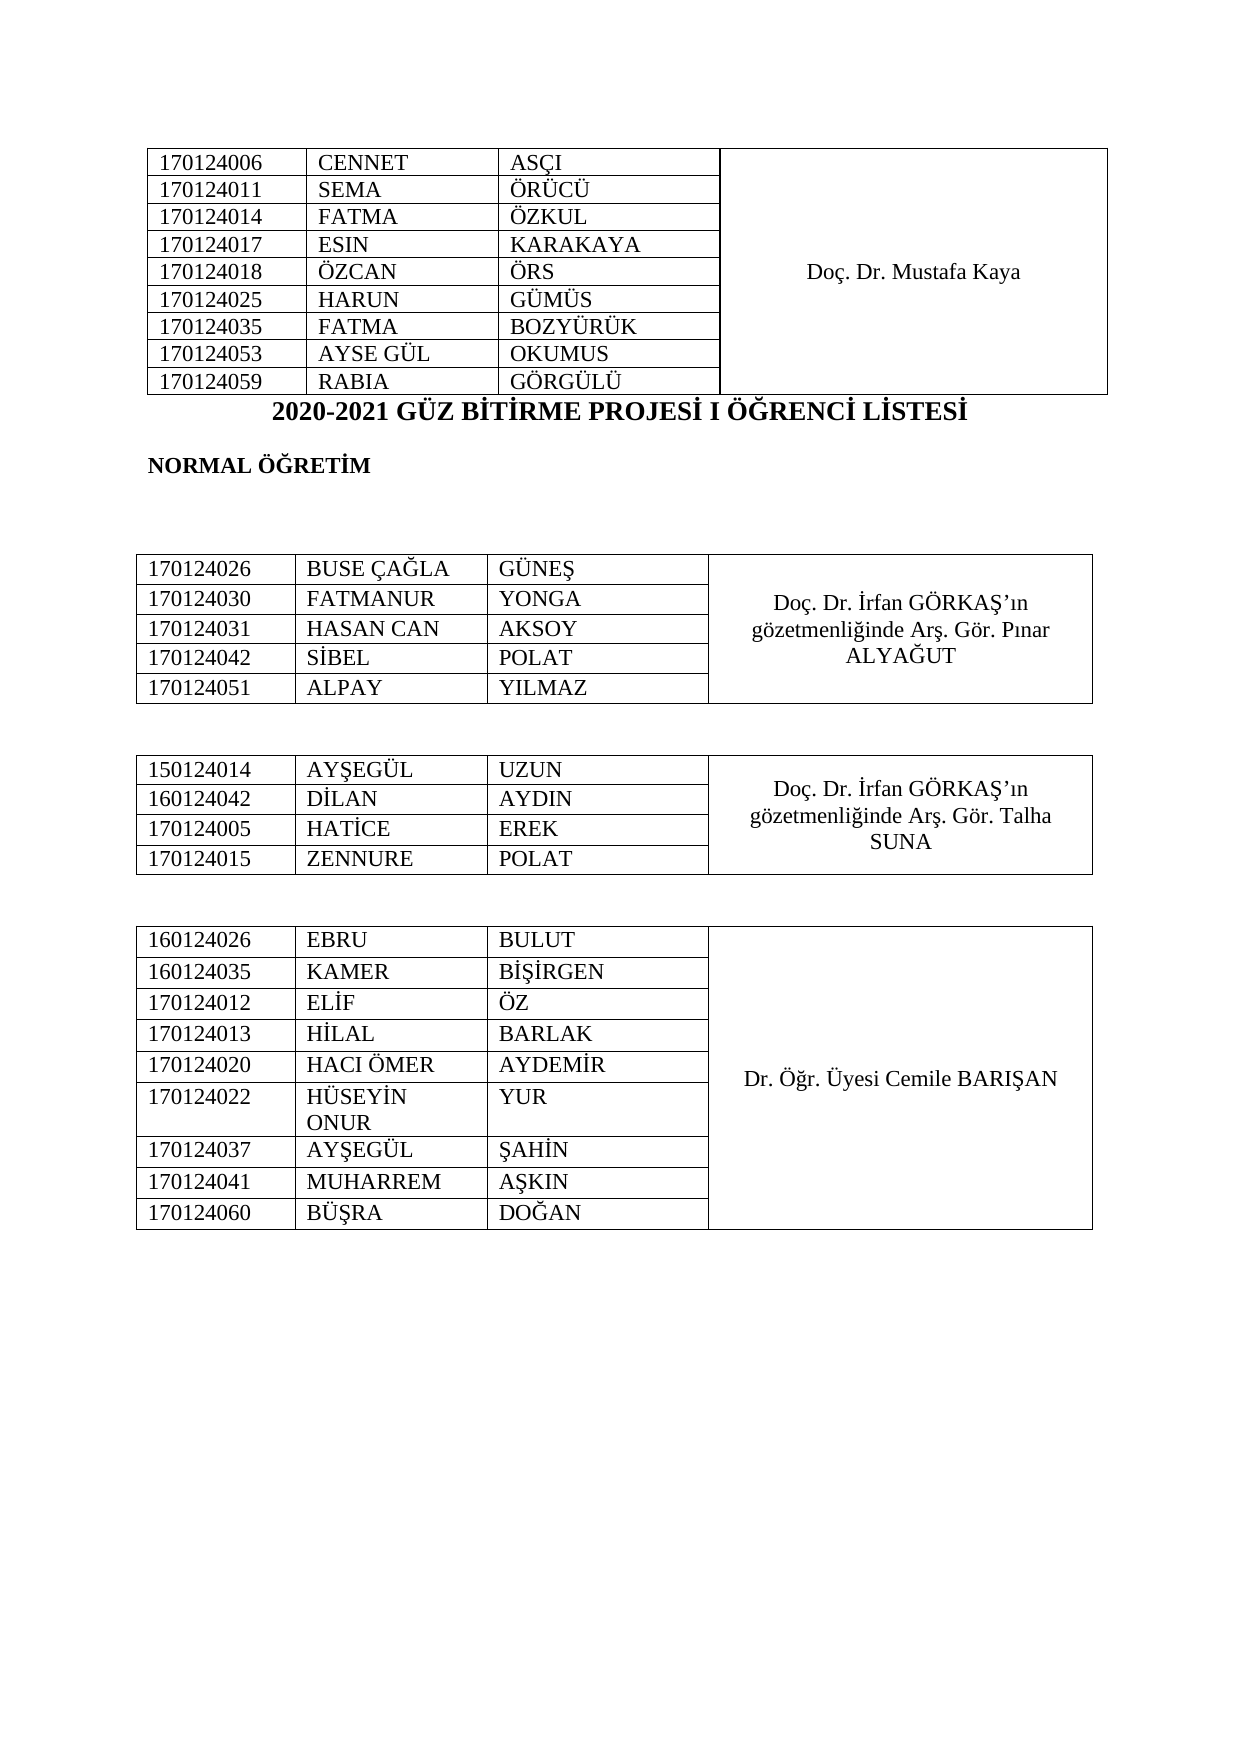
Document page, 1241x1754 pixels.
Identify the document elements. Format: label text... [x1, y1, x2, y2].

table_cell AYDIN [488, 785, 708, 814]
table_cell GÜMÜS [499, 286, 719, 312]
table_cell YUR [488, 1083, 708, 1136]
table_cell 170124018 [148, 258, 306, 284]
table_header BUSE ÇAĞLA [296, 555, 487, 584]
table_cell AYSE GÜL [307, 340, 498, 367]
table_cell 170124005 [137, 815, 295, 844]
table_cell HATİCE [296, 815, 487, 844]
table_cell 170124020 [137, 1052, 295, 1082]
table_header GÜNEŞ [488, 555, 708, 584]
table_cell 170124042 [137, 644, 295, 673]
table_cell ÖZ [488, 989, 708, 1019]
table_cell ELİF [296, 989, 487, 1019]
table_cell 170124035 [148, 313, 306, 339]
table_cell YONGA [488, 585, 708, 614]
table_cell MUHARREM [296, 1168, 487, 1198]
table_cell AŞKIN [488, 1168, 708, 1198]
table_cell BÜŞRA [296, 1199, 487, 1229]
table_cell 170124013 [137, 1020, 295, 1051]
table_cell POLAT [488, 644, 708, 673]
table_cell 170124011 [148, 176, 306, 202]
text NORMAL ÖĞRETİM [148, 452, 1093, 478]
table_header ASÇI [499, 149, 719, 175]
table_header EBRU [296, 927, 487, 957]
table_cell BOZYÜRÜK [499, 313, 719, 339]
table_cell AYDEMİR [488, 1052, 708, 1082]
table_cell ÖZKUL [499, 204, 719, 230]
table_cell BİŞİRGEN [488, 958, 708, 988]
table_cell AKSOY [488, 615, 708, 643]
table_cell ZENNURE [296, 846, 487, 873]
table_cell KAMER [296, 958, 487, 988]
table_cell GÖRGÜLÜ [499, 368, 719, 394]
table_cell 170124017 [148, 231, 306, 257]
table_cell FATMANUR [296, 585, 487, 614]
table_header 160124026 [137, 927, 295, 957]
table_cell 160124035 [137, 958, 295, 988]
table_cell FATMA [307, 204, 498, 230]
table_cell ALPAY [296, 674, 487, 703]
table_cell 170124022 [137, 1083, 295, 1136]
table_cell 160124042 [137, 785, 295, 814]
table_cell ÖRS [499, 258, 719, 284]
table_cell 170124014 [148, 204, 306, 230]
table_header BULUT [488, 927, 708, 957]
table_cell AYŞEGÜL [296, 1137, 487, 1167]
table_cell KARAKAYA [499, 231, 719, 257]
table_cell ŞAHİN [488, 1137, 708, 1167]
table_cell 170124051 [137, 674, 295, 703]
table_cell RABIA [307, 368, 498, 394]
table_cell ESIN [307, 231, 498, 257]
table_cell BARLAK [488, 1020, 708, 1051]
table_cell HÜSEYİN ONUR [296, 1083, 487, 1136]
table_cell YILMAZ [488, 674, 708, 703]
table_cell 170124030 [137, 585, 295, 614]
table_header AYŞEGÜL [296, 756, 487, 784]
table_header 170124026 [137, 555, 295, 584]
table_cell 170124053 [148, 340, 306, 367]
text 2020-2021 GÜZ BİTİRME PROJESİ I ÖĞRENCİ LİSTESİ [148, 395, 1093, 426]
table_cell 170124037 [137, 1137, 295, 1167]
table_cell 170124031 [137, 615, 295, 643]
table_cell ÖRÜCÜ [499, 176, 719, 202]
table_cell DOĞAN [488, 1199, 708, 1229]
table_header 170124006 [148, 149, 306, 175]
table_cell OKUMUS [499, 340, 719, 367]
table_cell DİLAN [296, 785, 487, 814]
table_header 150124014 [137, 756, 295, 784]
table_header CENNET [307, 149, 498, 175]
table_cell HACI ÖMER [296, 1052, 487, 1082]
table_cell SEMA [307, 176, 498, 202]
table_header UZUN [488, 756, 708, 784]
table_cell EREK [488, 815, 708, 844]
table_cell FATMA [307, 313, 498, 339]
table_header Doç. Dr. İrfan GÖRKAŞ’ın gözetmenliğinde Arş. Gör. Talha SUNA [709, 756, 1092, 873]
table_header Doç. Dr. Mustafa Kaya [721, 149, 1107, 394]
table_cell HİLAL [296, 1020, 487, 1051]
table_cell SİBEL [296, 644, 487, 673]
table_cell 170124059 [148, 368, 306, 394]
table_cell ÖZCAN [307, 258, 498, 284]
table_cell 170124015 [137, 846, 295, 873]
table_cell 170124041 [137, 1168, 295, 1198]
table_cell 170124012 [137, 989, 295, 1019]
table_cell HARUN [307, 286, 498, 312]
table_header Dr. Öğr. Üyesi Cemile BARIŞAN [709, 927, 1092, 1229]
table_header Doç. Dr. İrfan GÖRKAŞ’ın gözetmenliğinde Arş. Gör. Pınar ALYAĞUT [709, 555, 1092, 703]
table_cell HASAN CAN [296, 615, 487, 643]
table_cell 170124025 [148, 286, 306, 312]
table_cell POLAT [488, 846, 708, 873]
table_cell 170124060 [137, 1199, 295, 1229]
